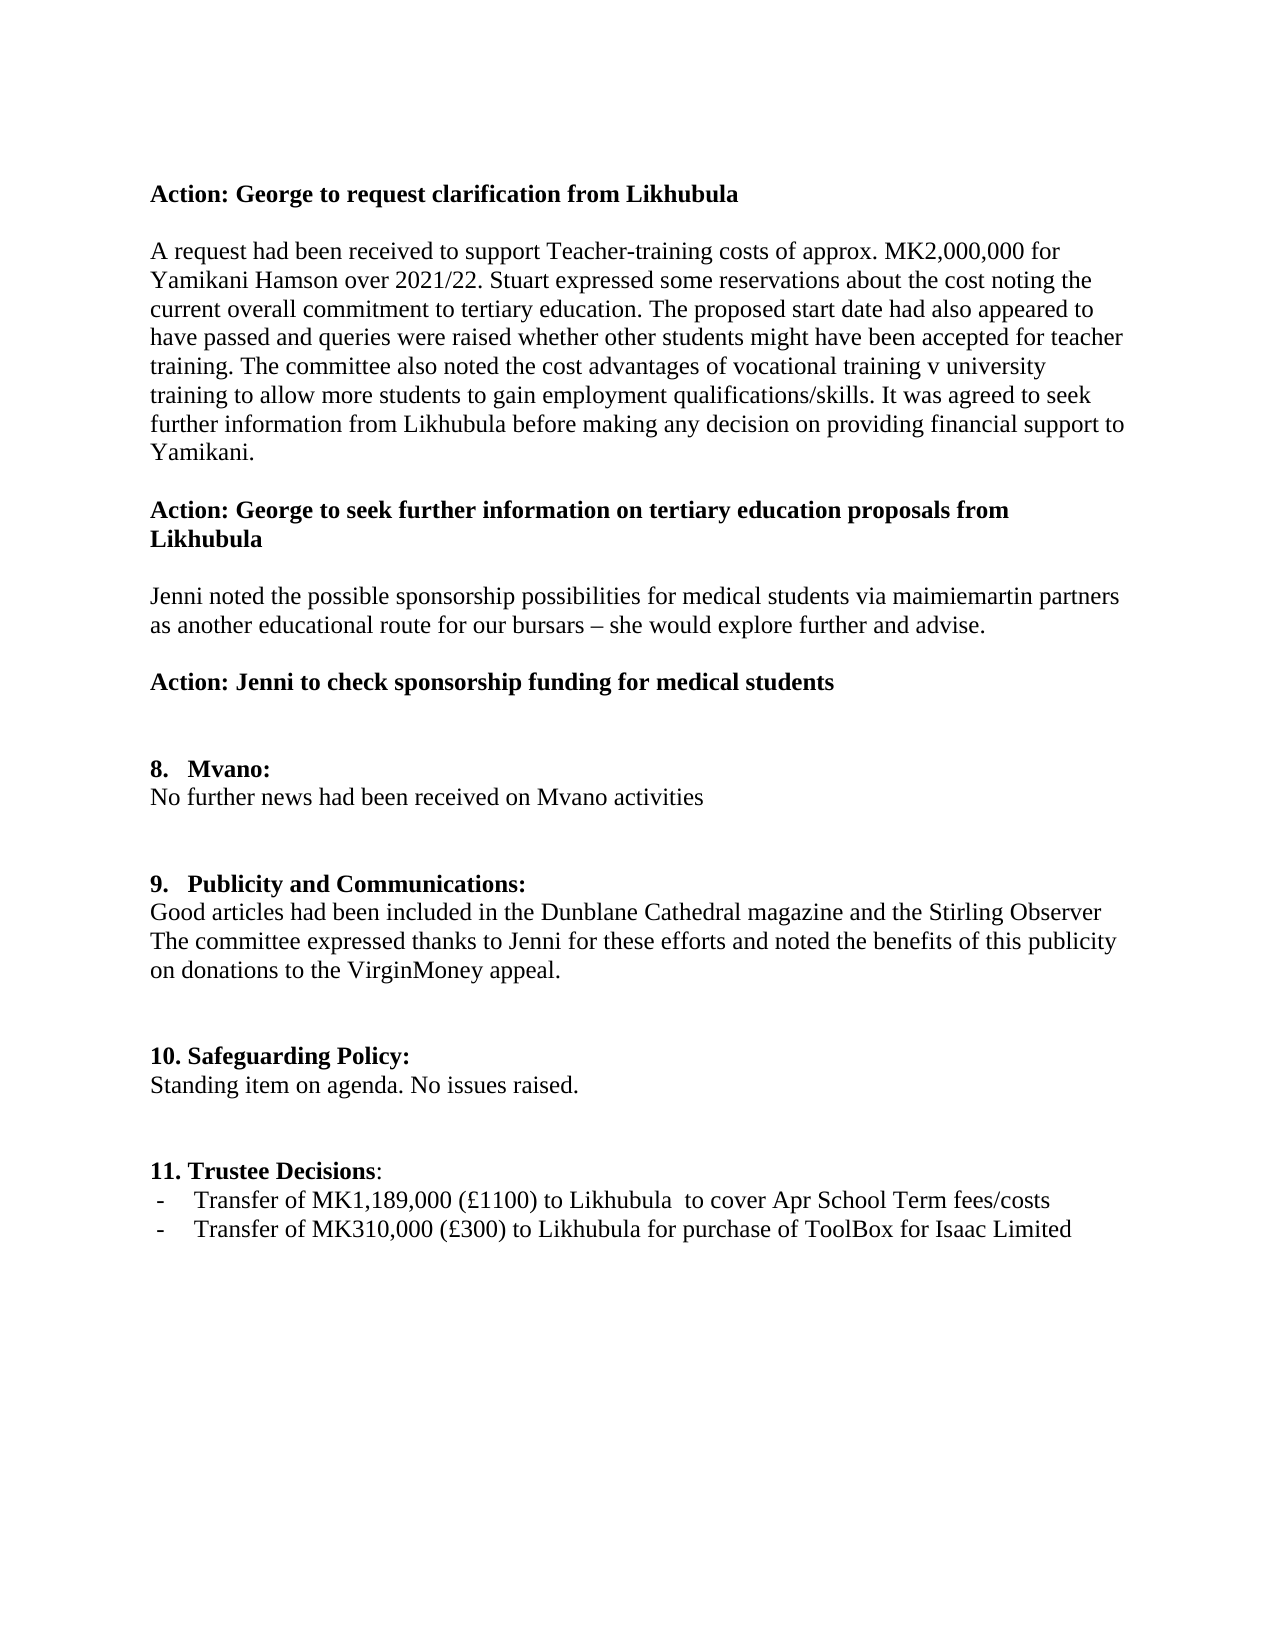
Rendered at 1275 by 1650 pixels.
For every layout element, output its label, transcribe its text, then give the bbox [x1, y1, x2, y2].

text Action: George to seek further information on tertiary education proposals from Likhubula [150, 495, 1125, 552]
text A request had been received to support Teacher-training costs of approx. MK2,000,000 for Yamikani Hamson over 2021/22. Stuart expressed some reservations about the cost noting the current overall commitment to tertiary education. The proposed start date had also appeared to have passed and queries were raised whether other students might have been accepted for teacher training. The committee also noted the cost advantages of vocational training v university training to allow more students to gain employment qualifications/skills. It was agreed to seek further information from Likhubula before making any decision on providing financial support to Yamikani. [150, 236, 1125, 466]
list Transfer of MK1,189,000 (£1100) to Likhubula to cover Apr School Term fees/costs [156, 1185, 1125, 1214]
text Jenni noted the possible sponsorship possibilities for medical students via maimiemartin partners as another educational route for our bursars – she would explore further and advise. [150, 581, 1125, 639]
list Mvano: [150, 754, 1125, 782]
list Transfer of MK310,000 (£300) to Likhubula for purchase of ToolBox for Isaac Limited [156, 1214, 1125, 1242]
list Publicity and Communications: [150, 869, 1125, 897]
text Action: George to request clarification from Likhubula [150, 179, 1125, 207]
list Trustee Decisions: [150, 1156, 1125, 1185]
text Good articles had been included in the Dunblane Cathedral magazine and the Stirling Observer The committee expressed thanks to Jenni for these efforts and noted the benefits of this publicity on donations to the VirginMoney appeal. [150, 897, 1125, 984]
text Action: Jenni to check sponsorship funding for medical students [150, 667, 1125, 696]
list Safeguarding Policy: [150, 1041, 1125, 1070]
text No further news had been received on Mvano activities [150, 782, 1125, 811]
text Standing item on agenda. No issues raised. [150, 1070, 1125, 1099]
